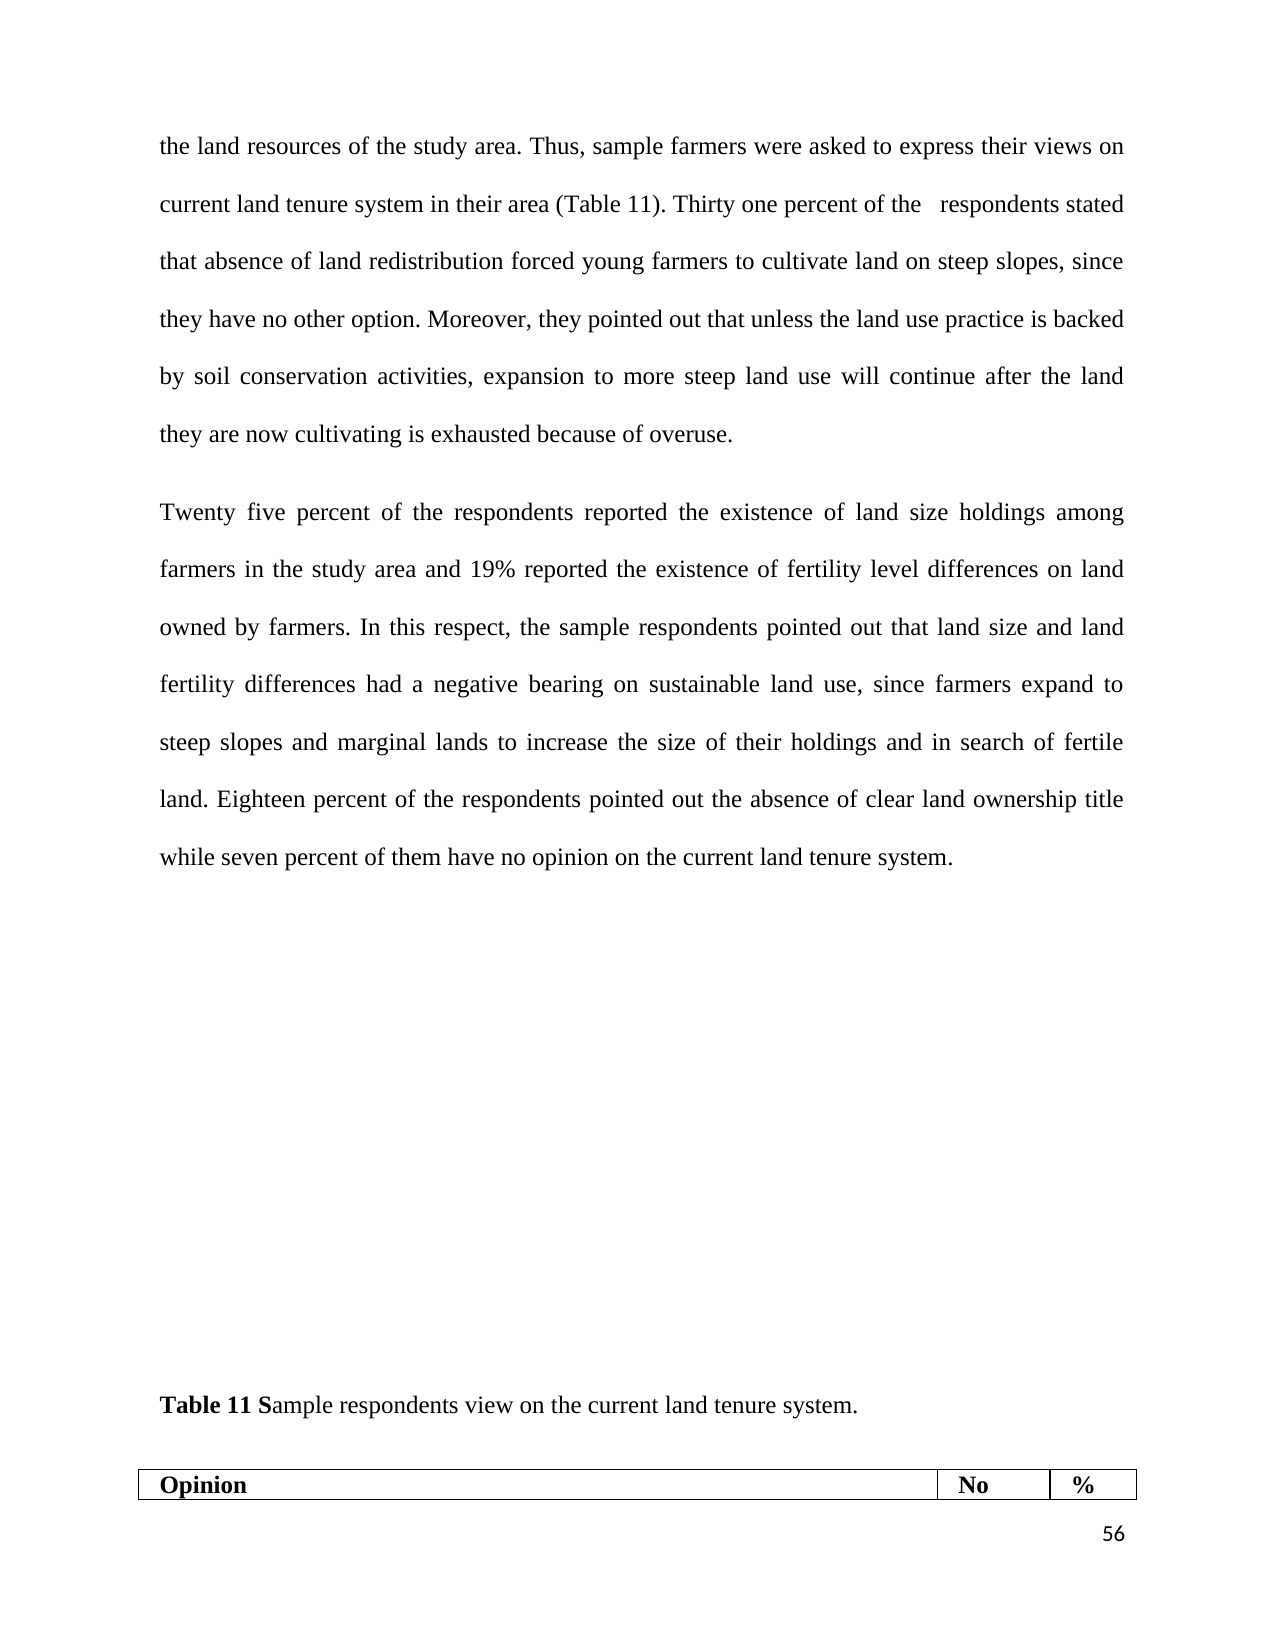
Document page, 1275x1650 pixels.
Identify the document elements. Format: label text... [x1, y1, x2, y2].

table_header Opinion [139, 1470, 937, 1498]
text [159, 131, 1125, 447]
text Table 11 Sample respondents view on the current land tenure system. [159, 1390, 1125, 1419]
table_header No [938, 1470, 1049, 1498]
text Twenty five percent of the respondents reported the existence of land size holdings among farmers in the study area and 19% reported the existence of fertility level differences on land owned by farmers. In this respect, the sample respondents pointed out that land size and land fertility differences had a negative bearing on sustainable land use, since farmers expand to steep slopes and marginal lands to increase the size of their holdings and in search of fertile land. Eighteen percent of the respondents pointed out the absence of clear land ownership title while seven percent of them have no opinion on the current land tenure system. [159, 497, 1125, 871]
table_header % [1051, 1470, 1136, 1498]
